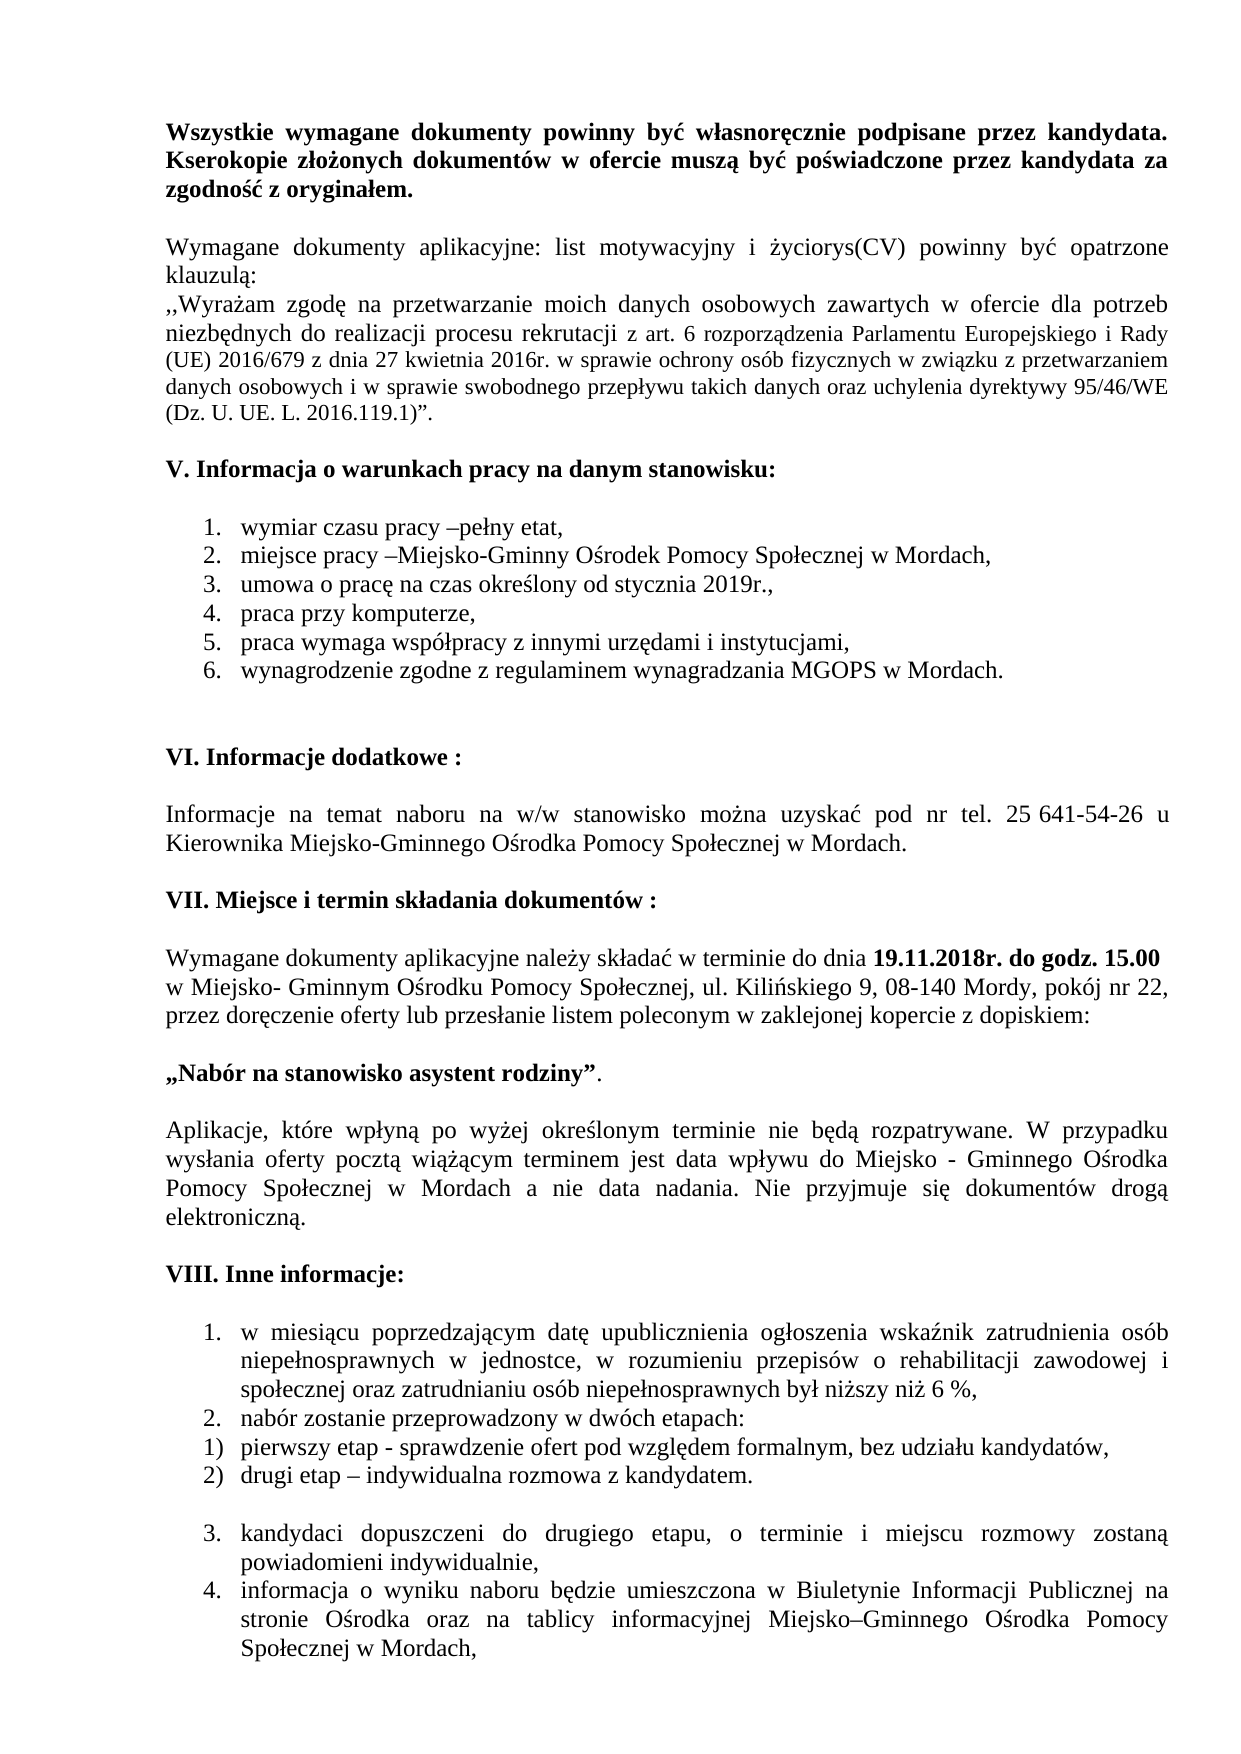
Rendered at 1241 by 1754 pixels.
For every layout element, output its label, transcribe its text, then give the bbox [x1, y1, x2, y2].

text V. Informacja o warunkach pracy na danym stanowisku: [165, 454, 1169, 483]
list nabór zostanie przeprowadzony w dwóch etapach: [203, 1403, 1169, 1432]
list praca przy komputerze, [203, 598, 1169, 627]
text Informacje na temat naboru na w/w stanowisko można uzyskać pod nr tel. 25 641-54-26 u Kierownika Miejsko-Gminnego Ośrodka Pomocy Społecznej w Mordach. [165, 799, 1169, 857]
list drugi etap – indywidualna rozmowa z kandydatem. [203, 1461, 1169, 1489]
text ,,Wyrażam zgodę na przetwarzanie moich danych osobowych zawartych w ofercie dla potrzeb niezbędnych do realizacji procesu rekrutacji z art. 6 rozporządzenia Parlamentu Europejskiego i Rady (UE) 2016/679 z dnia 27 kwietnia 2016r. w sprawie ochrony osób fizycznych w związku z przetwarzaniem danych osobowych i w sprawie swobodnego przepływu takich danych oraz uchylenia dyrektywy 95/46/WE (Dz. U. UE. L. 2016.119.1)”. [165, 289, 1169, 426]
list umowa o pracę na czas określony od stycznia 2019r., [203, 569, 1169, 598]
text Wymagane dokumenty aplikacyjne: list motywacyjny i życiorys(CV) powinny być opatrzone klauzulą: [165, 232, 1169, 289]
text VI. Informacje dodatkowe : [165, 742, 1169, 771]
list praca wymaga współpracy z innymi urzędami i instytucjami, [203, 627, 1169, 656]
list miejsce pracy –Miejsko-Gminny Ośrodek Pomocy Społecznej w Mordach, [203, 541, 1169, 569]
list wynagrodzenie zgodne z regulaminem wynagradzania MGOPS w Mordach. [203, 656, 1169, 684]
text Aplikacje, które wpłyną po wyżej określonym terminie nie będą rozpatrywane. W przypadku wysłania oferty pocztą wiążącym terminem jest data wpływu do Miejsko - Gminnego Ośrodka Pomocy Społecznej w Mordach a nie data nadania. Nie przyjmuje się dokumentów drogą elektroniczną. [165, 1116, 1169, 1231]
text Wymagane dokumenty aplikacyjne należy składać w terminie do dnia 19.11.2018r. do godz. 15.00 [165, 943, 1169, 972]
text w Miejsko- Gminnym Ośrodku Pomocy Społecznej, ul. Kilińskiego 9, 08-140 Mordy, pokój nr 22, przez doręczenie oferty lub przesłanie listem poleconym w zaklejonej kopercie z dopiskiem: [165, 972, 1169, 1029]
text VIII. Inne informacje: [165, 1259, 1169, 1288]
text Wszystkie wymagane dokumenty powinny być własnoręcznie podpisane przez kandydata. Kserokopie złożonych dokumentów w ofercie muszą być poświadczone przez kandydata za zgodność z oryginałem. [165, 117, 1169, 203]
text VII. Miejsce i termin składania dokumentów : [165, 886, 1169, 914]
list informacja o wyniku naboru będzie umieszczona w Biuletynie Informacji Publicznej na stronie Ośrodka oraz na tablicy informacyjnej Miejsko–Gminnego Ośrodka Pomocy Społecznej w Mordach, [203, 1576, 1169, 1662]
list wymiar czasu pracy –pełny etat, [203, 512, 1169, 541]
list w miesiącu poprzedzającym datę upublicznienia ogłoszenia wskaźnik zatrudnienia osób niepełnosprawnych w jednostce, w rozumieniu przepisów o rehabilitacji zawodowej i społecznej oraz zatrudnianiu osób niepełnosprawnych był niższy niż 6 %, [203, 1317, 1169, 1403]
list pierwszy etap - sprawdzenie ofert pod względem formalnym, bez udziału kandydatów, [203, 1432, 1169, 1461]
text „Nabór na stanowisko asystent rodziny”. [165, 1058, 1169, 1087]
list kandydaci dopuszczeni do drugiego etapu, o terminie i miejscu rozmowy zostaną powiadomieni indywidualnie, [203, 1518, 1169, 1576]
